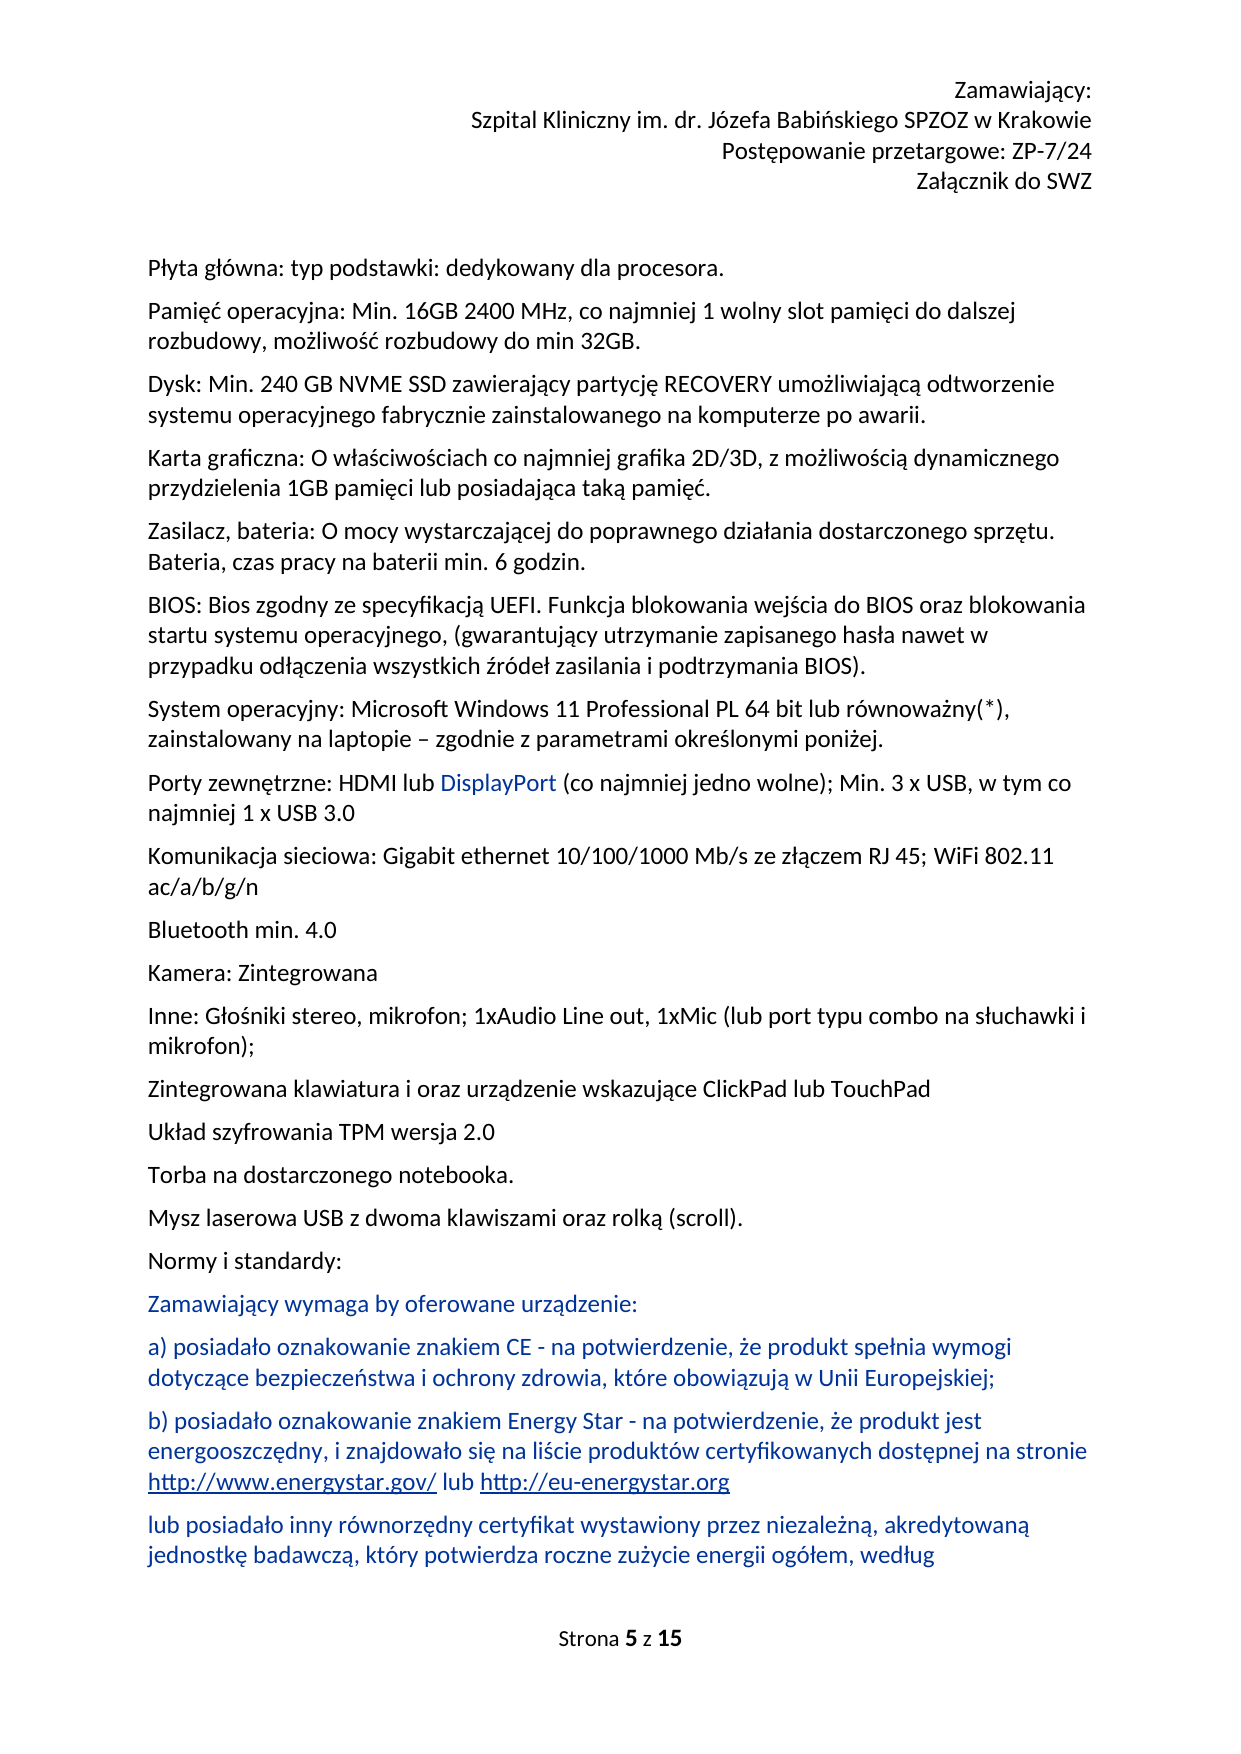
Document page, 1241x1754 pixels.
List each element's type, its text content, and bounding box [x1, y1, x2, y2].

text Pamięć operacyjna: Min. 16GB 2400 MHz, co najmniej 1 wolny slot pamięci do dalszej rozbudowy, możliwość rozbudowy do min 32GB. [148, 295, 1093, 356]
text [148, 1509, 1093, 1570]
text b) posiadało oznakowanie znakiem Energy Star - na potwierdzenie, że produkt jest energooszczędny, i znajdowało się na liście produktów certyfikowanych dostępnej na stronie http://www.energystar.gov/ lub http://eu-energystar.org [148, 1405, 1093, 1497]
text Dysk: Min. 240 GB NVME SSD zawierający partycję RECOVERY umożliwiającą odtworzenie systemu operacyjnego fabrycznie zainstalowanego na komputerze po awarii. [148, 368, 1093, 429]
text Normy i standardy: [148, 1245, 1093, 1276]
text a) posiadało oznakowanie znakiem CE - na potwierdzenie, że produkt spełnia wymogi dotyczące bezpieczeństwa i ochrony zdrowia, które obowiązują w Unii Europejskiej; [148, 1331, 1093, 1392]
text Zamawiający wymaga by oferowane urządzenie: [148, 1288, 1093, 1319]
text Zasilacz, bateria: O mocy wystarczającej do poprawnego działania dostarczonego sprzętu. Bateria, czas pracy na baterii min. 6 godzin. [148, 516, 1093, 577]
text Inne: Głośniki stereo, mikrofon; 1xAudio Line out, 1xMic (lub port typu combo na słuchawki i mikrofon); [148, 1000, 1093, 1061]
text Bluetooth min. 4.0 [148, 914, 1093, 944]
text Torba na dostarczonego notebooka. [148, 1159, 1093, 1190]
text Karta graficzna: O właściwościach co najmniej grafika 2D/3D, z możliwością dynamicznego przydzielenia 1GB pamięci lub posiadająca taką pamięć. [148, 442, 1093, 503]
text Porty zewnętrzne: HDMI lub DisplayPort (co najmniej jedno wolne); Min. 3 x USB, w tym co najmniej 1 x USB 3.0 [148, 767, 1093, 828]
text Układ szyfrowania TPM wersja 2.0 [148, 1116, 1093, 1147]
text BIOS: Bios zgodny ze specyfikacją UEFI. Funkcja blokowania wejścia do BIOS oraz blokowania startu systemu operacyjnego, (gwarantujący utrzymanie zapisanego hasła nawet w przypadku odłączenia wszystkich źródeł zasilania i podtrzymania BIOS). [148, 589, 1093, 681]
text Zintegrowana klawiatura i oraz urządzenie wskazujące ClickPad lub TouchPad [148, 1073, 1093, 1104]
text Komunikacja sieciowa: Gigabit ethernet 10/100/1000 Mb/s ze złączem RJ 45; WiFi 802.11 ac/a/b/g/n [148, 840, 1093, 901]
text Płyta główna: typ podstawki: dedykowany dla procesora. [148, 252, 1093, 282]
text Mysz laserowa USB z dwoma klawiszami oraz rolką (scroll). [148, 1202, 1093, 1233]
text Kamera: Zintegrowana [148, 957, 1093, 987]
text System operacyjny: Microsoft Windows 11 Professional PL 64 bit lub równoważny(*), zainstalowany na laptopie – zgodnie z parametrami określonymi poniżej. [148, 693, 1093, 754]
